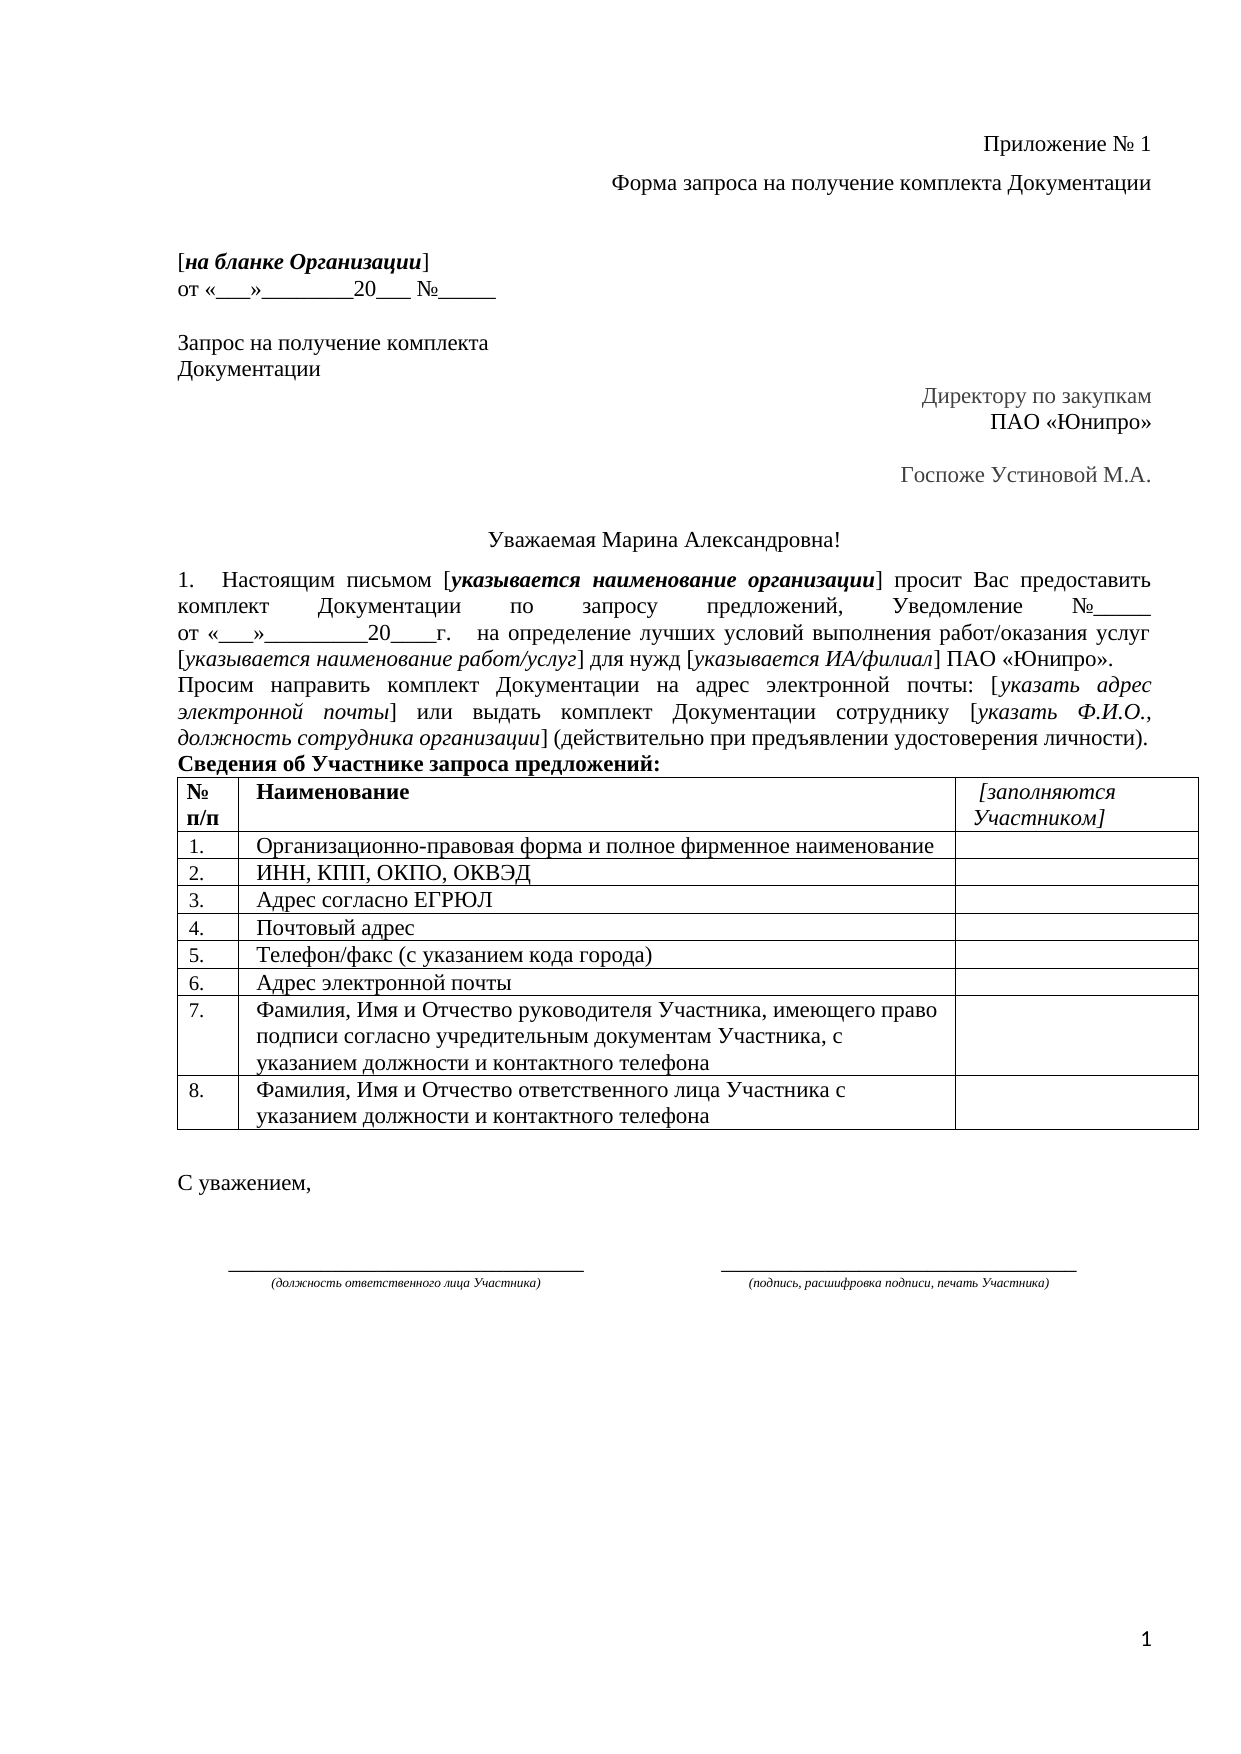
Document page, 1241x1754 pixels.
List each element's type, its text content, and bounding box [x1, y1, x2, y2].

table_cell [956, 969, 1198, 995]
subtitle Госпоже Устиновой М.А. [723, 461, 1152, 487]
table_cell ИНН, КПП, ОКПО, ОКВЭД [239, 859, 955, 885]
text Сведения об Участнике запроса предложений: [177, 751, 1152, 777]
table_header Наименование [239, 778, 955, 831]
text Форма запроса на получение комплекта Документации [177, 169, 1152, 196]
text С уважением, [177, 1169, 1152, 1196]
table_header [заполняются Участником] [956, 778, 1198, 831]
table_cell [956, 1076, 1198, 1129]
table_cell [178, 1076, 238, 1129]
table_cell [178, 996, 238, 1075]
table_cell [178, 914, 238, 940]
table_cell [178, 859, 238, 885]
text Просим направить комплект Документации на адрес электронной почты: [указать адрес электронной почты] или выдать комплект Документации сотруднику [указать Ф.И.О., должность сотрудника организации] (действительно при предъявлении удостоверения личности). [177, 671, 1152, 751]
table_cell Телефон/факс (с указанием кода города) [239, 941, 955, 968]
table_cell [956, 859, 1198, 885]
table_cell Фамилия, Имя и Отчество ответственного лица Участника с указанием должности и контактного телефона [239, 1076, 955, 1129]
text Приложение № 1 [177, 130, 1152, 156]
table_cell [178, 941, 238, 968]
table_cell [956, 832, 1198, 858]
table_header № п/п [178, 778, 238, 831]
table_cell Фамилия, Имя и Отчество руководителя Участника, имеющего право подписи согласно учредительным документам Участника, с указанием должности и контактного телефона [239, 996, 955, 1075]
text [на бланке Организации] [177, 248, 1152, 274]
table_cell Почтовый адрес [239, 914, 955, 940]
text от «___»________20___ №_____ [177, 274, 1152, 301]
subtitle Документации [177, 355, 1152, 382]
table_cell [956, 941, 1198, 968]
table_cell [956, 886, 1198, 913]
subtitle Запрос на получение комплекта [177, 329, 1152, 355]
table_cell Организационно-правовая форма и полное фирменное наименование [239, 832, 955, 858]
table_cell Адрес согласно ЕГРЮЛ [239, 886, 955, 913]
table_cell [178, 969, 238, 995]
table_cell [956, 996, 1198, 1075]
text Уважаемая Марина Александровна! [177, 527, 1152, 553]
table_cell [178, 832, 238, 858]
table_cell [956, 914, 1198, 940]
table_header _______________________________ (подпись, расшифровка подписи, печать Участника) [646, 1248, 1152, 1301]
text ПАО «Юнипро» [177, 408, 1152, 434]
list Настоящим письмом [указывается наименование организации] просит Вас предоставить комплект Документации по запросу предложений, Уведомление №_____ от «___»_________20____г. на определение лучших условий выполнения работ/оказания услуг [указывается наименование работ/услуг] для нужд [указывается ИА/филиал] ПАО «Юнипро». [177, 566, 1152, 671]
subtitle Директору по закупкам [723, 382, 1152, 408]
table_header _______________________________ (должность ответственного лица Участника) [166, 1248, 646, 1301]
table_cell [178, 886, 238, 913]
table_cell Адрес электронной почты [239, 969, 955, 995]
